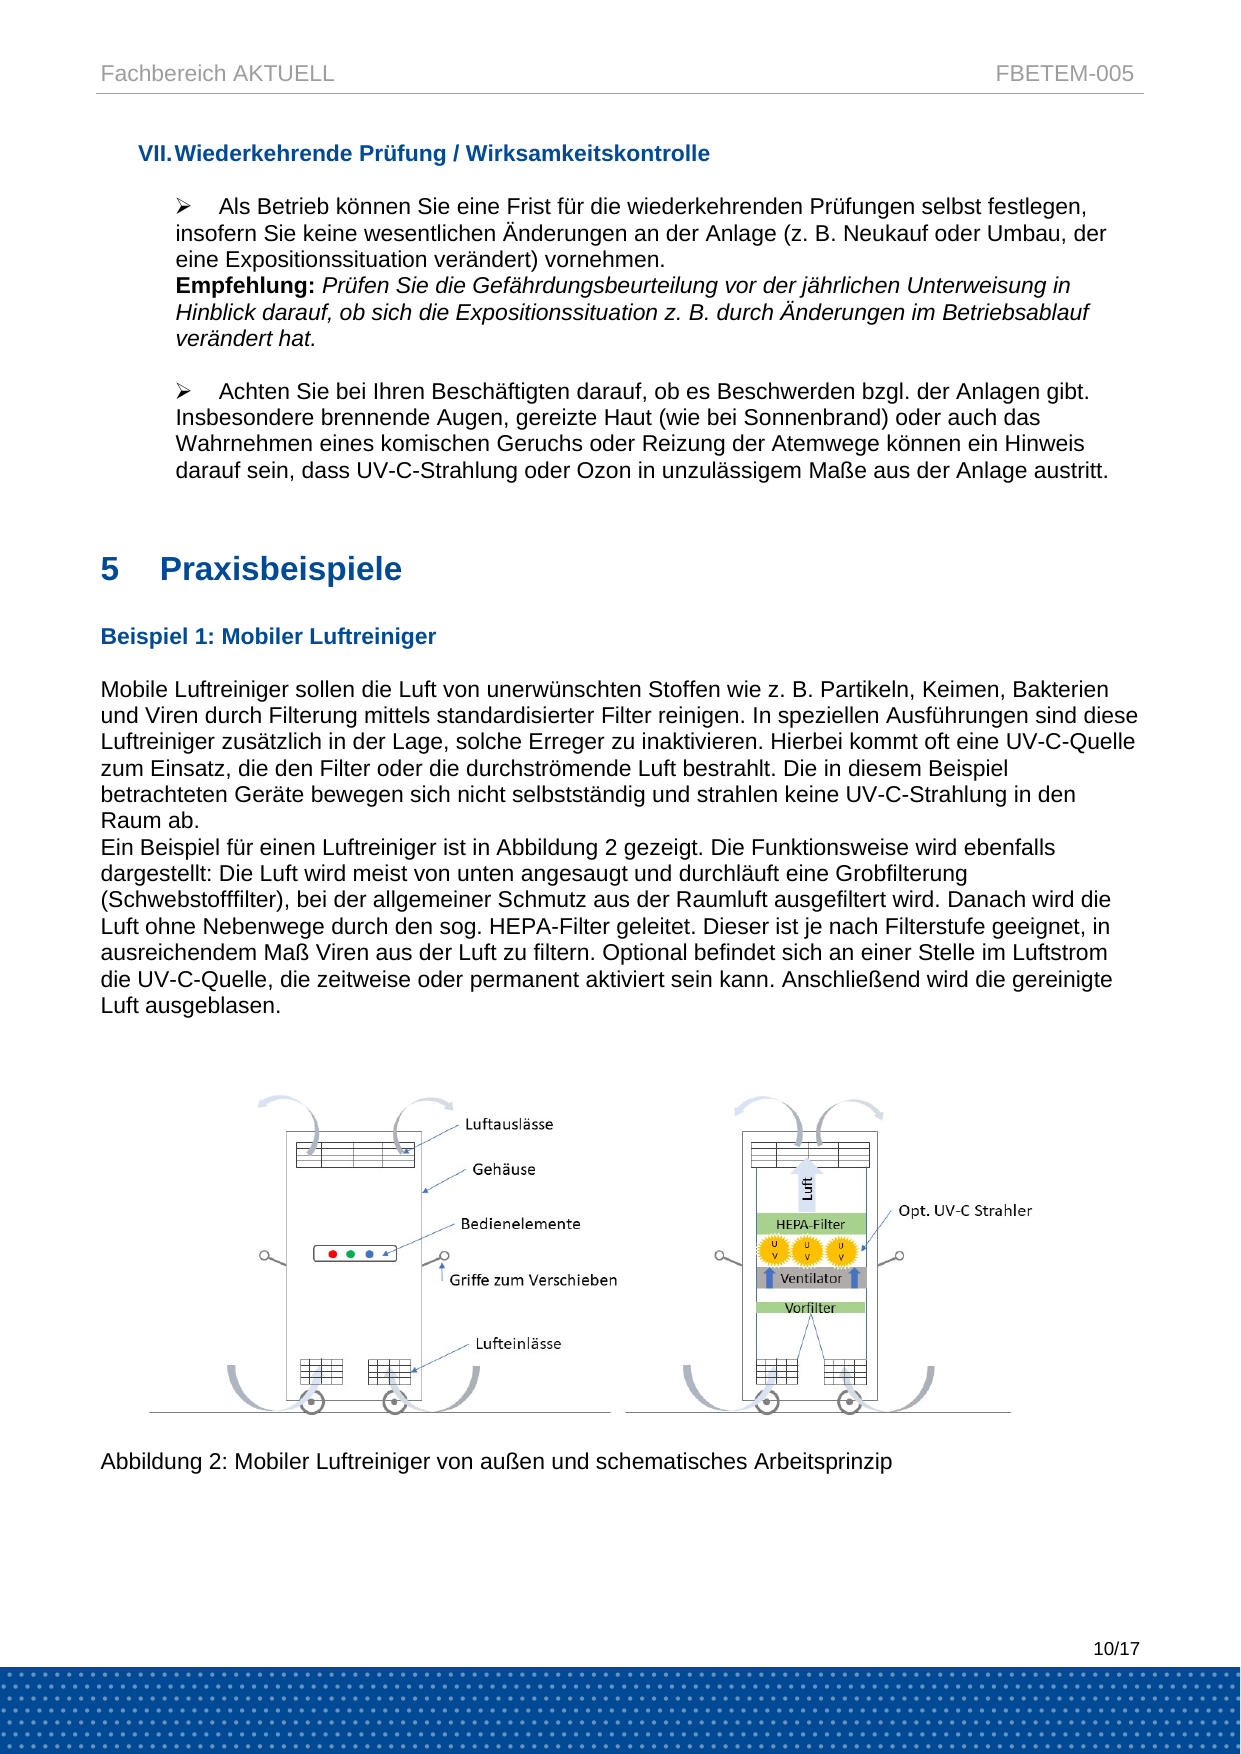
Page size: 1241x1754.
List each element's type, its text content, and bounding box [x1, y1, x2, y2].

list Als Betrieb können Sie eine Frist für die wiederkehrenden Prüfungen selbst festlegen, insofern Sie keine wesentlichen Änderungen an der Anlage (z. B. Neukauf oder Umbau, der eine Expositionssituation verändert) vornehmen. Empfehlung: Prüfen Sie die Gefährdungsbeurteilung vor der jährlichen Unterweisung in Hinblick darauf, ob sich die Expositionssituation z. B. durch Änderungen im Betriebsablauf verändert hat. [174, 193, 1140, 351]
list Achten Sie bei Ihren Beschäftigten darauf, ob es Beschwerden bzgl. der Anlagen gibt. Insbesondere brennende Augen, gereizte Haut (wie bei Sonnenbrand) oder auch das Wahrnehmen eines komischen Geruchs oder Reizung der Atemwege können ein Hinweis darauf sein, dass UV-C-Strahlung oder Ozon in unzulässigem Maße aus der Anlage austritt. [174, 378, 1140, 483]
list Wiederkehrende Prüfung / Wirksamkeitskontrolle [138, 140, 1140, 167]
text Beispiel 1: Mobiler Luftreiniger [100, 623, 1140, 649]
text Praxisbeispiele [100, 548, 1140, 588]
text Abbildung 2: Mobiler Luftreiniger von außen und schematisches Arbeitsprinzip [100, 1448, 1140, 1474]
picture [100, 1044, 1045, 1448]
text Ein Beispiel für einen Luftreiniger ist in Abbildung 2 gezeigt. Die Funktionsweise wird ebenfalls dargestellt: Die Luft wird meist von unten angesaugt und durchläuft eine Grobfilterung (Schwebstofffilter), bei der allgemeiner Schmutz aus der Raumluft ausgefiltert wird. Danach wird die Luft ohne Nebenwege durch den sog. HEPA-Filter geleitet. Dieser ist je nach Filterstufe geeignet, in ausreichendem Maß Viren aus der Luft zu filtern. Optional befindet sich an einer Stelle im Luftstrom die UV-C-Quelle, die zeitweise oder permanent aktiviert sein kann. Anschließend wird die gereinigte Luft ausgeblasen. [100, 834, 1140, 1018]
picture [0, 1667, 1241, 1754]
text Mobile Luftreiniger sollen die Luft von unerwünschten Stoffen wie z. B. Partikeln, Keimen, Bakterien und Viren durch Filterung mittels standardisierter Filter reinigen. In speziellen Ausführungen sind diese Luftreiniger zusätzlich in der Lage, solche Erreger zu inaktivieren. Hierbei kommt oft eine UV-C-Quelle zum Einsatz, die den Filter oder die durchströmende Luft bestrahlt. Die in diesem Beispiel betrachteten Geräte bewegen sich nicht selbstständig und strahlen keine UV-C-Strahlung in den Raum ab. [100, 649, 1140, 834]
